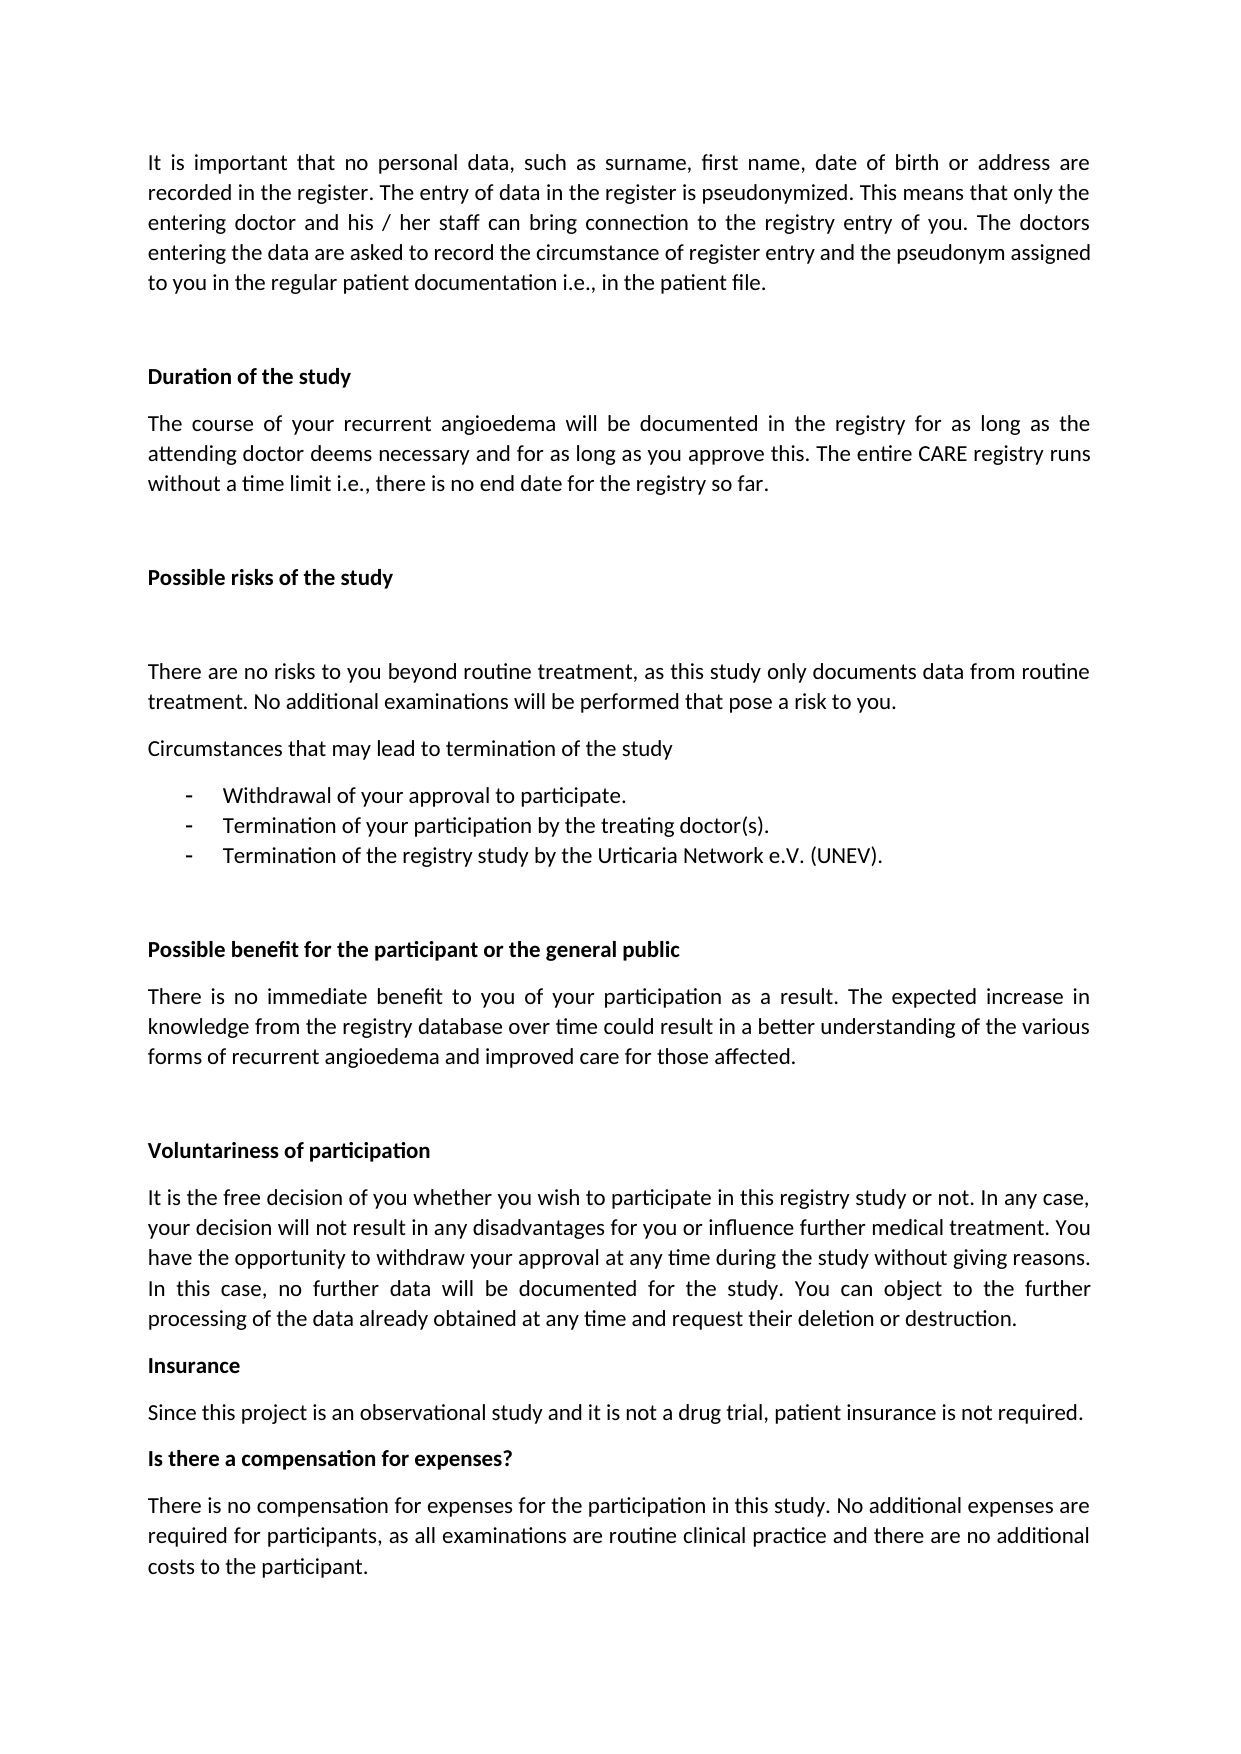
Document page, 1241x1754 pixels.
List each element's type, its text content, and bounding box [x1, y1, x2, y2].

list Termination of the registry study by the Urticaria Network e.V. (UNEV). [185, 841, 1093, 869]
text Possible risks of the study [148, 563, 1093, 591]
text Since this project is an observational study and it is not a drug trial, patient insurance is not required. [148, 1398, 1093, 1426]
text The course of your recurrent angioedema will be documented in the registry for as long as the attending doctor deems necessary and for as long as you approve this. The entire CARE registry runs without a time limit i.e., there is no end date for the registry so far. [148, 409, 1093, 497]
list Termination of your participation by the treating doctor(s). [185, 811, 1093, 839]
text There is no immediate benefit to you of your participation as a result. The expected increase in knowledge from the registry database over time could result in a better understanding of the various forms of recurrent angioedema and improved care for those affected. [148, 982, 1093, 1070]
text There is no compensation for expenses for the participation in this study. No additional expenses are required for participants, as all examinations are routine clinical practice and there are no additional costs to the participant. [148, 1491, 1093, 1580]
text Duration of the study [148, 362, 1093, 390]
text It is important that no personal data, such as surname, first name, date of birth or address are recorded in the register. The entry of data in the register is pseudonymized. This means that only the entering doctor and his / her staff can bring connection to the registry entry of you. The doctors entering the data are asked to record the circumstance of register entry and the pseudonym assigned to you in the regular patient documentation i.e., in the patient file. [148, 148, 1093, 296]
text Possible benefit for the participant or the general public [148, 935, 1093, 963]
text Circumstances that may lead to termination of the study [148, 734, 1093, 762]
text It is the free decision of you whether you wish to participate in this registry study or not. In any case, your decision will not result in any disadvantages for you or influence further medical treatment. You have the opportunity to withdraw your approval at any time during the study without giving reasons. In this case, no further data will be documented for the study. You can object to the further processing of the data already obtained at any time and request their deletion or destruction. [148, 1183, 1093, 1332]
text Insurance [148, 1351, 1093, 1379]
list Withdrawal of your approval to participate. [185, 781, 1093, 809]
text Is there a compensation for expenses? [148, 1444, 1093, 1472]
text Voluntariness of participation [148, 1136, 1093, 1164]
text There are no risks to you beyond routine treatment, as this study only documents data from routine treatment. No additional examinations will be performed that pose a risk to you. [148, 657, 1093, 715]
